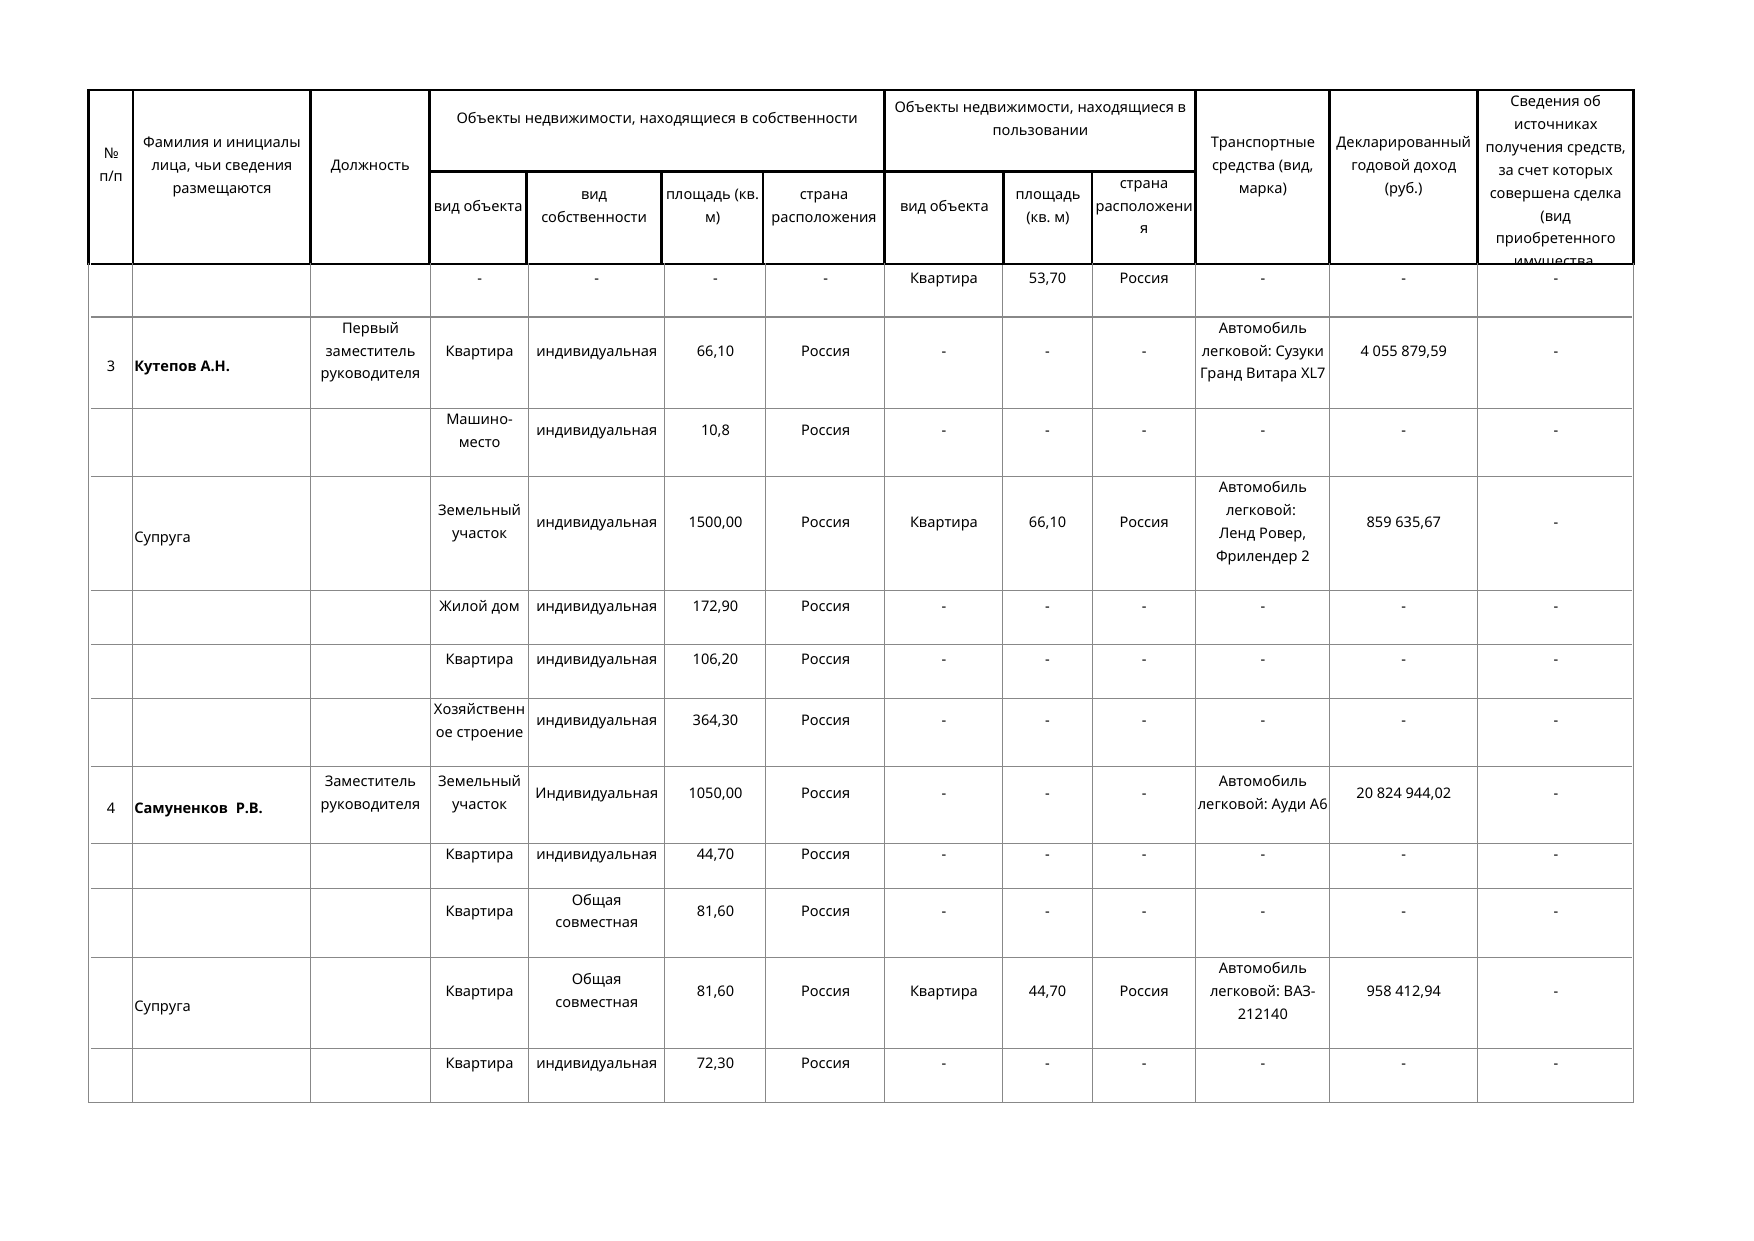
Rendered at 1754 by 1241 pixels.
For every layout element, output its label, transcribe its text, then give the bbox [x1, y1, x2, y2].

table_cell - [431, 265, 528, 316]
table_cell - [1478, 766, 1633, 843]
table_cell [311, 889, 430, 957]
table_cell [311, 958, 430, 1048]
table_cell 44,70 [665, 844, 765, 888]
table_cell - [1003, 699, 1092, 766]
table_cell [311, 645, 430, 698]
table_cell - [1330, 844, 1477, 888]
table_cell 859 635,67 [1330, 477, 1477, 590]
table_cell Первый заместитель руководителя [311, 318, 430, 408]
table_cell Квартира [431, 318, 528, 408]
table_cell - [1003, 844, 1092, 888]
table_cell 10,8 [665, 409, 765, 476]
table_cell Машино-место [431, 409, 528, 476]
table_cell Россия [766, 409, 884, 476]
table_cell Жилой дом [431, 591, 528, 644]
table_cell Россия [766, 1049, 884, 1102]
table_header Объекты недвижимости, находящиеся в собственности [431, 91, 883, 170]
table_cell индивидуальная [529, 477, 664, 590]
table_cell [89, 264, 132, 316]
table_cell Общая совместная [529, 889, 664, 957]
table_cell - [1330, 409, 1477, 476]
table_cell Квартира [431, 645, 528, 698]
table_cell - [1478, 888, 1633, 957]
table_cell [89, 644, 132, 698]
table_cell - [1093, 767, 1195, 843]
table_cell площадь (кв. м) [663, 173, 762, 263]
table_cell Земельный участок [431, 767, 528, 843]
table_cell - [1093, 1049, 1195, 1102]
table_cell - [885, 889, 1002, 957]
table_cell - [1003, 409, 1092, 476]
table_cell Земельный участок [431, 477, 528, 590]
table_cell 1500,00 [665, 477, 765, 590]
table_cell Квартира [431, 958, 528, 1048]
table_cell - [1003, 767, 1092, 843]
table_cell Россия [766, 699, 884, 766]
table_cell Россия [766, 591, 884, 644]
table_cell - [885, 767, 1002, 843]
table_cell Квартира [431, 889, 528, 957]
table_cell - [885, 645, 1002, 698]
table_cell - [1093, 409, 1195, 476]
table_cell [89, 590, 132, 644]
table_header Должность [312, 91, 428, 263]
table_cell Квартира [885, 958, 1002, 1048]
table_cell [89, 843, 132, 888]
table_cell [133, 699, 310, 766]
table_cell Хозяйственное строение [431, 699, 528, 766]
table_cell Автомобиль легковой: Ленд Ровер, Фрилендер 2 [1196, 477, 1329, 590]
table_cell 53,70 [1003, 265, 1092, 316]
table_cell - [1196, 265, 1329, 316]
table_cell Россия [766, 958, 884, 1048]
table_cell Автомобиль легковой: Сузуки Гранд Витара XL7 [1196, 318, 1329, 408]
table_cell - [1196, 409, 1329, 476]
table_cell - [1093, 844, 1195, 888]
table_cell 66,10 [1003, 477, 1092, 590]
table_cell Квартира [431, 1049, 528, 1102]
table_cell - [1196, 1049, 1329, 1102]
table_cell индивидуальная [529, 318, 664, 408]
table_header Декларированный годовой доход (руб.) [1331, 91, 1476, 263]
table_cell [311, 265, 430, 316]
table_cell - [1093, 699, 1195, 766]
table_cell - [885, 1049, 1002, 1102]
table_cell - [885, 318, 1002, 408]
table_cell Автомобиль легковой: ВАЗ-212140 [1196, 958, 1329, 1048]
table_cell - [1003, 889, 1092, 957]
table_cell площадь (кв. м) [1005, 173, 1091, 263]
table_cell [311, 844, 430, 888]
table_cell [133, 591, 310, 644]
table_cell [133, 265, 310, 316]
table_cell Россия [766, 889, 884, 957]
table_cell [89, 888, 132, 957]
table_cell - [529, 265, 664, 316]
table_cell Супруга [133, 477, 310, 590]
table_cell - [1003, 591, 1092, 644]
table_cell - [1478, 644, 1633, 698]
table_cell 66,10 [665, 318, 765, 408]
table_cell - [1478, 1048, 1633, 1102]
table_cell 4 [89, 766, 132, 843]
table_cell индивидуальная [529, 844, 664, 888]
table_cell 44,70 [1003, 958, 1092, 1048]
table_cell страна расположения [1093, 173, 1194, 263]
table_cell - [1330, 591, 1477, 644]
table_cell - [1330, 645, 1477, 698]
table_cell 172,90 [665, 591, 765, 644]
table_cell [133, 889, 310, 957]
table_cell - [1330, 889, 1477, 957]
table_cell Заместитель руководителя [311, 767, 430, 843]
table_cell - [1003, 318, 1092, 408]
table_cell Россия [766, 477, 884, 590]
table_cell [311, 699, 430, 766]
table_cell 364,30 [665, 699, 765, 766]
table_cell - [1196, 699, 1329, 766]
table_header Транспортные средства (вид, марка) [1197, 91, 1328, 263]
table_cell Россия [766, 844, 884, 888]
table_cell - [1478, 265, 1633, 316]
table_cell Россия [766, 318, 884, 408]
table_cell вид собственности [528, 173, 660, 263]
table_cell вид объекта [431, 173, 525, 263]
table_cell 1050,00 [665, 767, 765, 843]
table_cell Квартира [885, 477, 1002, 590]
table_cell - [1093, 591, 1195, 644]
table_cell 3 [89, 316, 132, 408]
table_cell - [1196, 645, 1329, 698]
table_header Объекты недвижимости, находящиеся в пользовании [886, 91, 1194, 170]
table_cell 106,20 [665, 645, 765, 698]
table_cell - [1003, 1049, 1092, 1102]
table_cell - [1478, 316, 1633, 408]
table_cell - [885, 699, 1002, 766]
table_cell Индивидуальная [529, 767, 664, 843]
table_cell 81,60 [665, 889, 765, 957]
table_cell - [1478, 408, 1633, 476]
table_cell индивидуальная [529, 409, 664, 476]
table_cell - [1330, 699, 1477, 766]
table_cell - [885, 409, 1002, 476]
table_cell Россия [1093, 477, 1195, 590]
table_cell 81,60 [665, 958, 765, 1048]
table_cell Россия [766, 645, 884, 698]
table_cell - [1330, 1049, 1477, 1102]
table_cell - [1478, 698, 1633, 766]
table_cell Россия [1093, 265, 1195, 316]
table_cell Общая совместная [529, 958, 664, 1048]
table_cell [311, 477, 430, 590]
table_cell [89, 1048, 132, 1102]
table_cell [311, 591, 430, 644]
table_cell индивидуальная [529, 699, 664, 766]
table_header Сведения об источниках получения средств, за счет которых совершена сделка (вид приобретенного имущества, источники) [1479, 91, 1632, 263]
table_cell [311, 409, 430, 476]
table_cell 72,30 [665, 1049, 765, 1102]
table_cell индивидуальная [529, 645, 664, 698]
table_cell - [1196, 844, 1329, 888]
table_cell индивидуальная [529, 591, 664, 644]
table_cell [133, 409, 310, 476]
table_cell - [1093, 645, 1195, 698]
table_cell вид объекта [886, 173, 1002, 263]
table_cell 20 824 944,02 [1330, 767, 1477, 843]
table_header Фамилия и инициалы лица, чьи сведения размещаются [134, 91, 309, 263]
table_cell - [1330, 265, 1477, 316]
table_cell [133, 844, 310, 888]
table_cell - [1196, 889, 1329, 957]
table_cell 4 055 879,59 [1330, 318, 1477, 408]
table_cell [311, 1049, 430, 1102]
table_cell [89, 408, 132, 476]
table_cell - [1003, 645, 1092, 698]
table_cell 958 412,94 [1330, 958, 1477, 1048]
table_cell Квартира [431, 844, 528, 888]
table_cell Супруга [133, 958, 310, 1048]
table_cell - [1093, 318, 1195, 408]
table_cell [89, 476, 132, 590]
table_cell - [1093, 889, 1195, 957]
table_cell [133, 645, 310, 698]
table_cell - [766, 265, 884, 316]
table_cell - [665, 265, 765, 316]
table_cell Кутепов А.Н. [133, 318, 310, 408]
table_cell - [1196, 591, 1329, 644]
table_cell Самуненков Р.В. [133, 767, 310, 843]
table_cell - [885, 844, 1002, 888]
table_cell [89, 698, 132, 766]
table_cell Автомобиль легковой: Ауди А6 [1196, 767, 1329, 843]
table_cell - [1478, 590, 1633, 644]
table_cell [89, 957, 132, 1048]
table_cell индивидуальная [529, 1049, 664, 1102]
table_header № п/п [90, 91, 132, 263]
table_cell - [885, 591, 1002, 644]
table_cell Россия [766, 767, 884, 843]
table_cell [133, 1049, 310, 1102]
table_cell - [1478, 957, 1633, 1048]
table_cell - [1478, 476, 1633, 590]
table_cell - [1478, 843, 1633, 888]
table_cell страна расположения [764, 173, 883, 263]
table_cell Россия [1093, 958, 1195, 1048]
table_cell Квартира [885, 265, 1002, 316]
